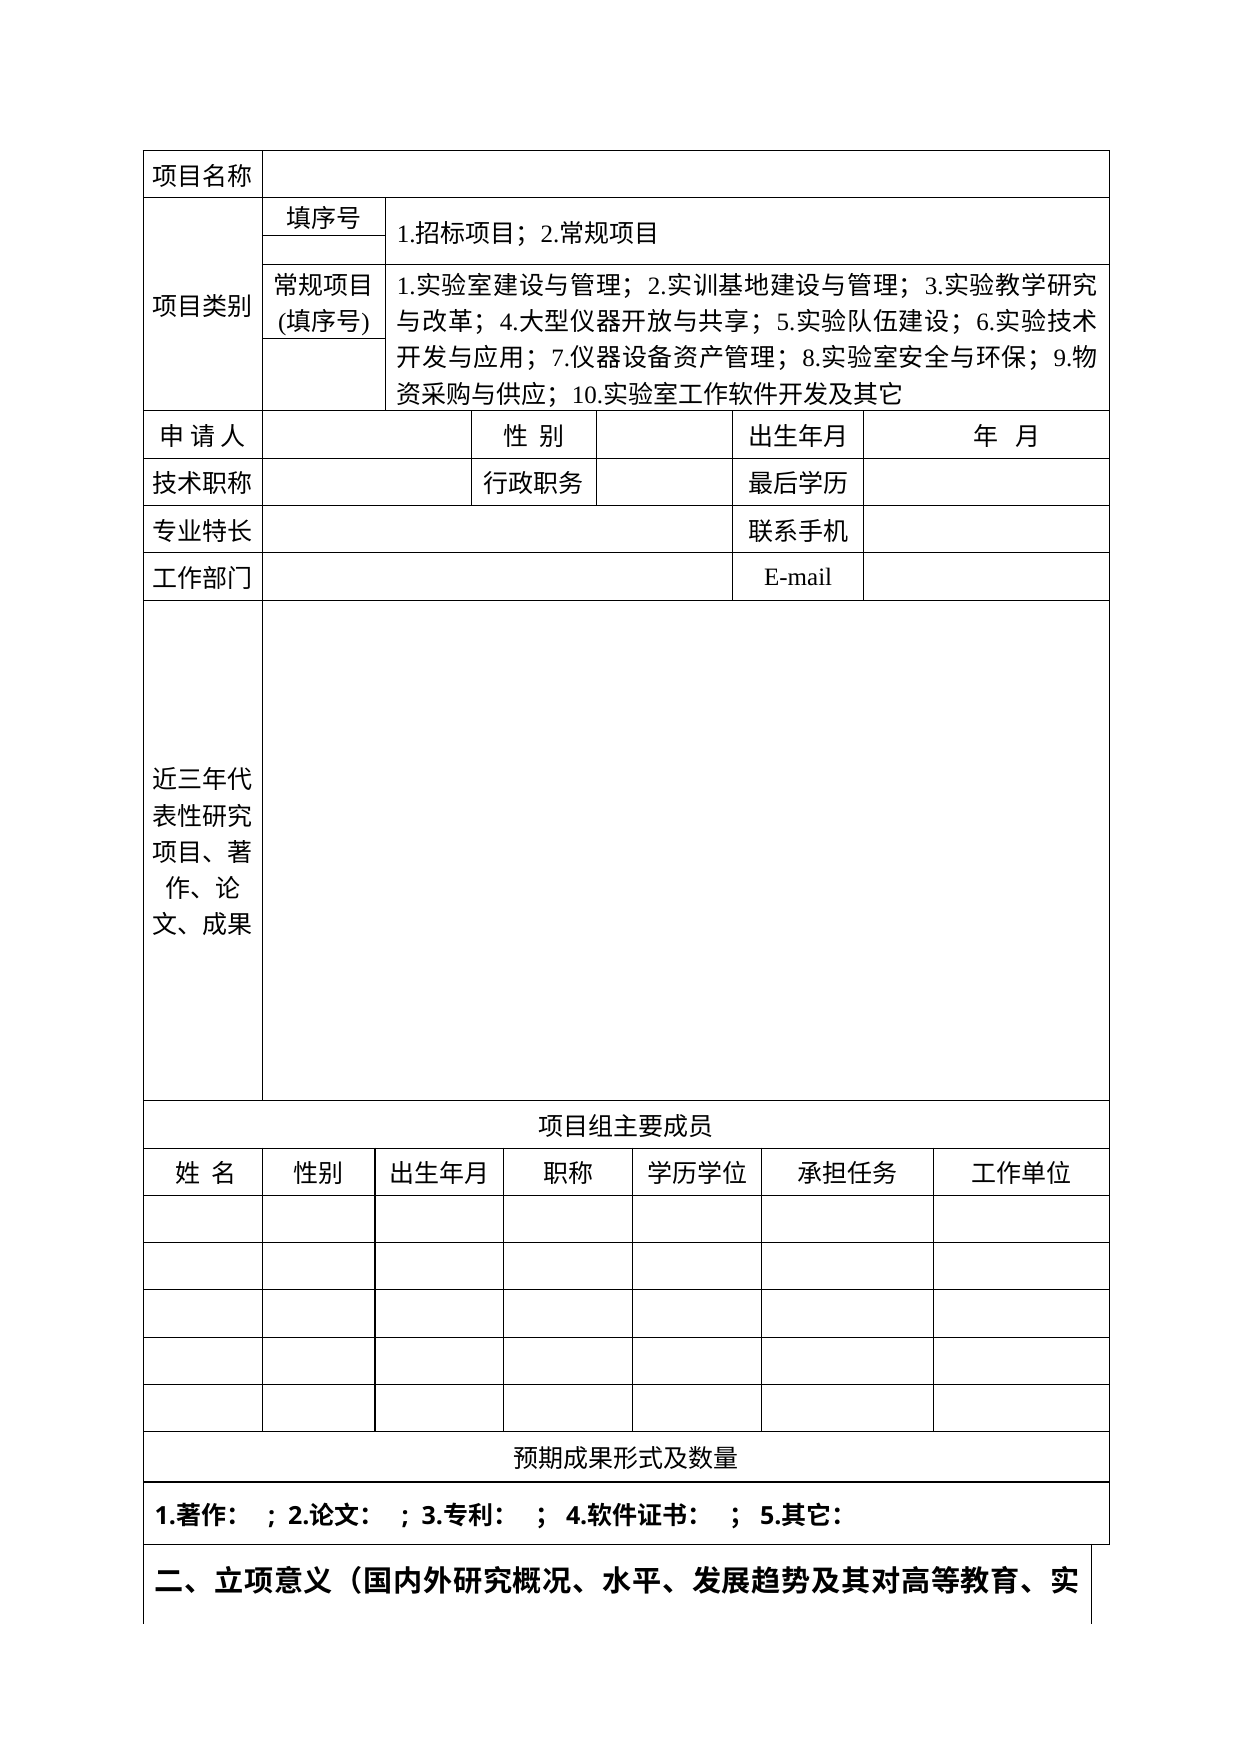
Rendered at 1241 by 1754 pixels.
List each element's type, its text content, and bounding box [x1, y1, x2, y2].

table_cell [633, 1196, 761, 1242]
table_cell [263, 411, 471, 458]
table_cell [263, 1243, 374, 1289]
table_cell [263, 459, 471, 505]
table_cell [144, 1196, 262, 1242]
table_cell 性别 [263, 1149, 374, 1195]
table_cell 出生年月 [376, 1149, 503, 1195]
table_cell [864, 506, 1109, 552]
table_cell [762, 1385, 933, 1431]
table_cell 常规项目 (填序号) [263, 265, 385, 338]
table_cell [762, 1290, 933, 1337]
table_cell [864, 459, 1109, 505]
table_cell 职称 [504, 1149, 632, 1195]
table_cell [934, 1290, 1109, 1337]
table_cell [144, 1243, 262, 1289]
table_cell [597, 411, 732, 458]
table_cell [263, 1196, 374, 1242]
table_cell [376, 1196, 503, 1242]
table_cell [263, 1290, 374, 1337]
table_cell [934, 1385, 1109, 1431]
table_cell 1.实验室建设与管理；2.实训基地建设与管理；3.实验教学研究与改革；4.大型仪器开放与共享；5.实验队伍建设；6.实验技术开发与应用；7.仪器设备资产管理；8.实验室安全与环保；9.物资采购与供应；10.实验室工作软件开发及其它 [386, 265, 1109, 410]
table_cell [376, 1385, 503, 1431]
table_cell [504, 1385, 632, 1431]
table_cell [597, 459, 732, 505]
table_cell 工作部门 [144, 553, 262, 599]
table_cell [263, 1385, 374, 1431]
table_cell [144, 1545, 1091, 1624]
table_cell 预期成果形式及数量 [144, 1432, 1109, 1481]
table_cell [263, 553, 732, 599]
table_cell [762, 1196, 933, 1242]
table_cell [762, 1338, 933, 1384]
table_cell [263, 601, 1109, 1100]
table_cell [504, 1290, 632, 1337]
table_cell 行政职务 [472, 459, 596, 505]
table_cell [376, 1338, 503, 1384]
table_cell 承担任务 [762, 1149, 933, 1195]
table_cell [144, 1385, 262, 1431]
table_cell [376, 1243, 503, 1289]
table_cell [263, 1338, 374, 1384]
table_cell 填序号 [263, 198, 385, 234]
table_cell 年 月 [864, 411, 1109, 458]
table_cell 专业特长 [144, 506, 262, 552]
table_cell [504, 1196, 632, 1242]
table_cell [633, 1338, 761, 1384]
table_cell [504, 1338, 632, 1384]
table_cell 联系手机 [733, 506, 863, 552]
table_cell 1.招标项目；2.常规项目 [386, 198, 1109, 264]
table_cell 项目名称 [144, 151, 262, 197]
table_cell 技术职称 [144, 459, 262, 505]
table_cell [144, 1338, 262, 1384]
table_cell 申 请 人 [144, 411, 262, 458]
table_cell 性 别 [472, 411, 596, 458]
table_cell [263, 236, 385, 264]
table_cell [633, 1290, 761, 1337]
table_cell [376, 1290, 503, 1337]
table_cell 项目类别 [144, 198, 262, 410]
table_cell [633, 1385, 761, 1431]
table_cell [864, 553, 1109, 599]
table_cell [263, 339, 385, 410]
table_cell 工作单位 [934, 1149, 1109, 1195]
table_cell [504, 1243, 632, 1289]
table_cell 近三年代表性研究项目、著作、论文、成果 [144, 601, 262, 1100]
table_cell [263, 151, 1109, 197]
table_cell 项目组主要成员 [144, 1101, 1109, 1147]
table_cell [934, 1196, 1109, 1242]
table_cell E-mail [733, 553, 863, 599]
table_cell [263, 506, 732, 552]
table_cell [633, 1243, 761, 1289]
table_cell 姓 名 [144, 1149, 262, 1195]
table_cell 1.著作： ; 2.论文： ; 3.专利： ； 4.软件证书： ； 5.其它： [144, 1483, 1109, 1544]
table_cell 最后学历 [733, 459, 863, 505]
table_cell [144, 1290, 262, 1337]
table_cell [762, 1243, 933, 1289]
table_cell [934, 1338, 1109, 1384]
table_cell [934, 1243, 1109, 1289]
table_cell 学历学位 [633, 1149, 761, 1195]
table_cell 出生年月 [733, 411, 863, 458]
